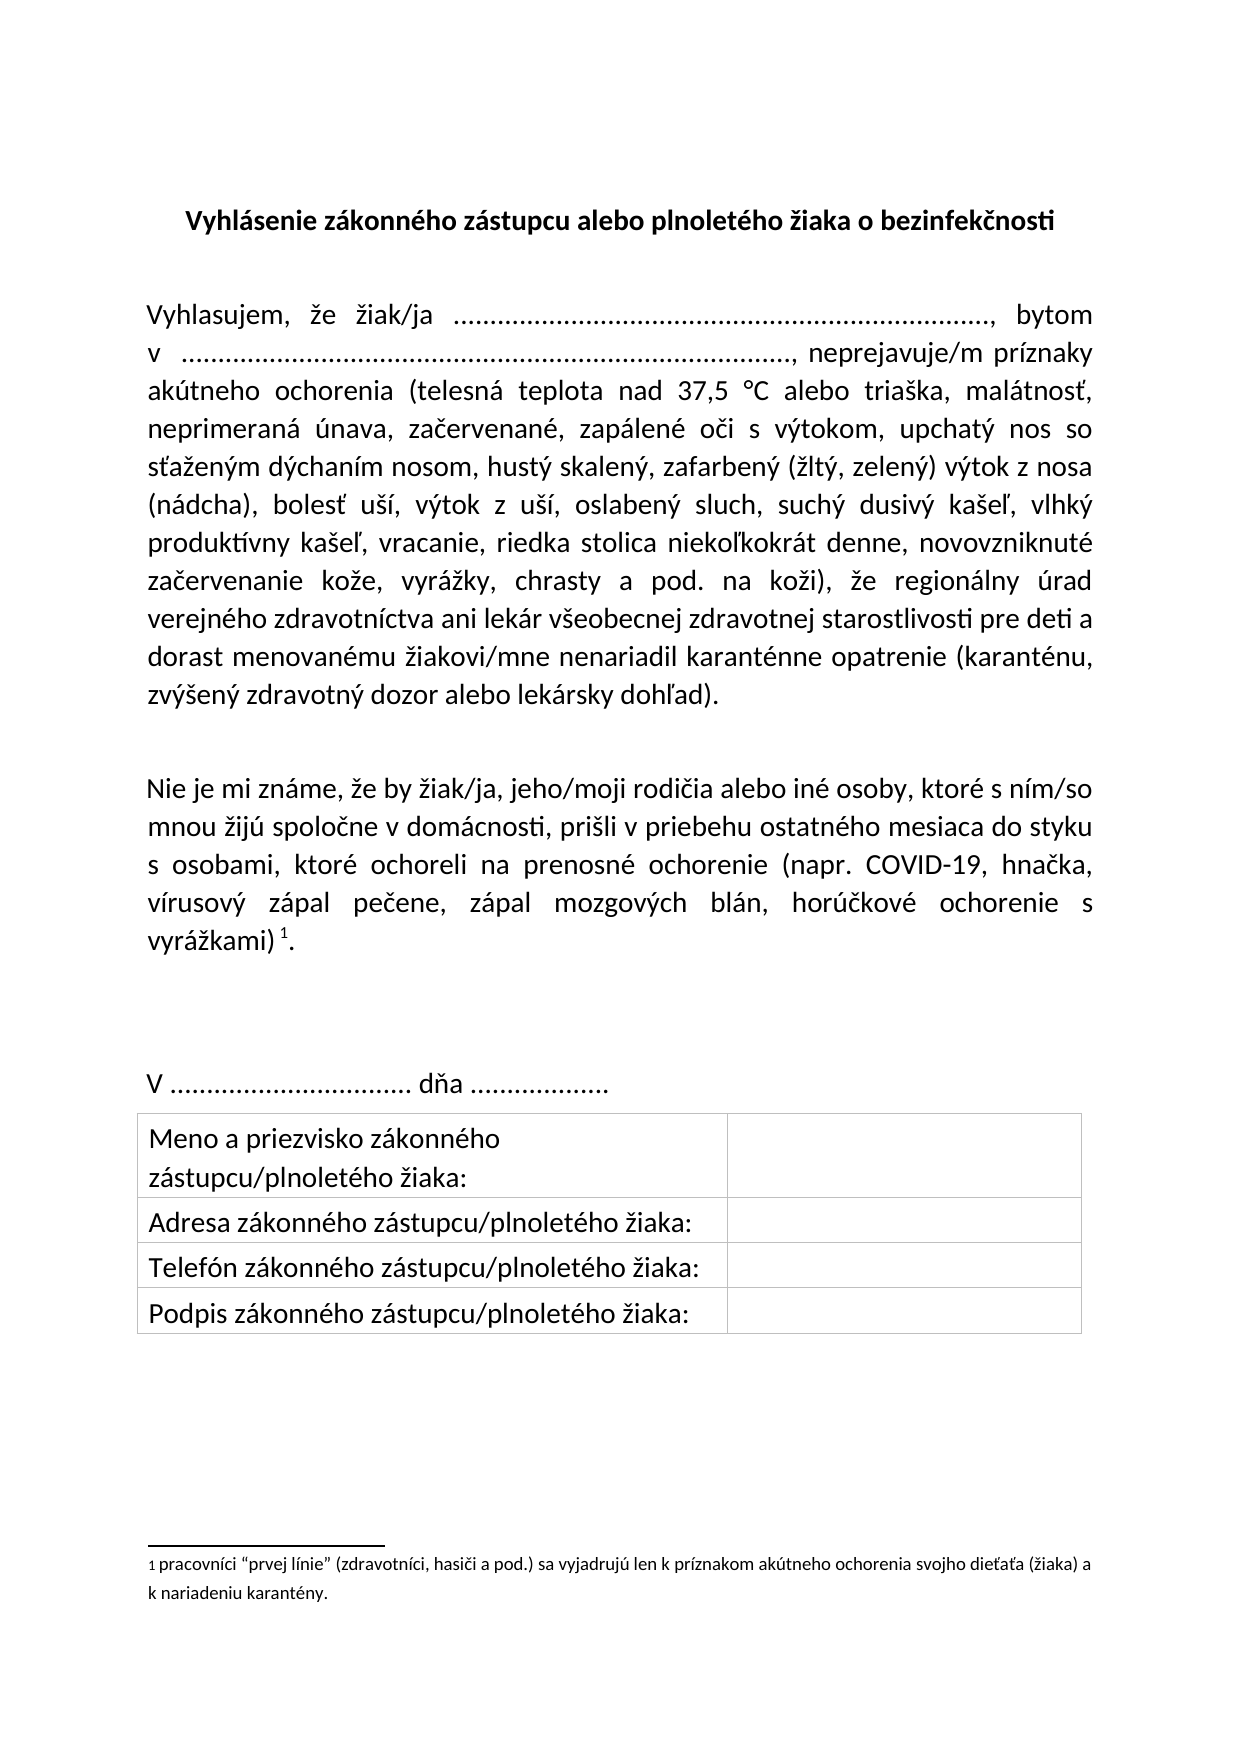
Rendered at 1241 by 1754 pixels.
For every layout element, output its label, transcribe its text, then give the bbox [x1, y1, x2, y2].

table_cell [728, 1243, 1081, 1287]
table_header Meno a priezvisko zákonného zástupcu/plnoletého žiaka: [138, 1114, 727, 1197]
table_header [728, 1114, 1081, 1197]
table_cell Podpis zákonného zástupcu/plnoletého žiaka: [138, 1288, 727, 1333]
text Nie je mi známe, že by žiak/ja, jeho/moji rodičia alebo iné osoby, ktoré s ním/so mnou žijú spoločne v domácnosti, prišli v priebehu ostatného mesiaca do styku s osobami, ktoré ochoreli na prenosné ochorenie (napr. COVID-19, hnačka, vírusový zápal pečene, zápal mozgových blán, horúčkové ochorenie s vyrážkami) . [146, 770, 1094, 958]
table_cell [728, 1288, 1081, 1333]
table_cell Adresa zákonného zástupcu/plnoletého žiaka: [138, 1198, 727, 1242]
table_cell Telefón zákonného zástupcu/plnoletého žiaka: [138, 1243, 727, 1287]
table_cell [728, 1198, 1081, 1242]
text V ................................. dňa ................... [146, 1065, 618, 1100]
subtitle Vyhlásenie zákonného zástupcu alebo plnoletého žiaka o bezinfekčnosti [148, 202, 1093, 237]
text Vyhlasujem, že žiak/ja ........................................................................., bytom v ..................................................................................., neprejavuje/m príznaky akútneho ochorenia (telesná teplota nad 37,5 °C alebo triaška, malátnosť, neprimeraná únava, začervenané, zapálené oči s výtokom, upchatý nos so sťaženým dýchaním nosom, hustý skalený, zafarbený (žltý, zelený) výtok z nosa (nádcha), bolesť uší, výtok z uší, oslabený sluch, suchý dusivý kašeľ, vlhký produktívny kašeľ, vracanie, riedka stolica niekoľkokrát denne, novovzniknuté začervenanie kože, vyrážky, chrasty a pod. na koži), že regionálny úrad verejného zdravotníctva ani lekár všeobecnej zdravotnej starostlivosti pre deti a dorast menovanému žiakovi/mne nenariadil karanténne opatrenie (karanténu, zvýšený zdravotný dozor alebo lekársky dohľad). [146, 296, 1094, 712]
